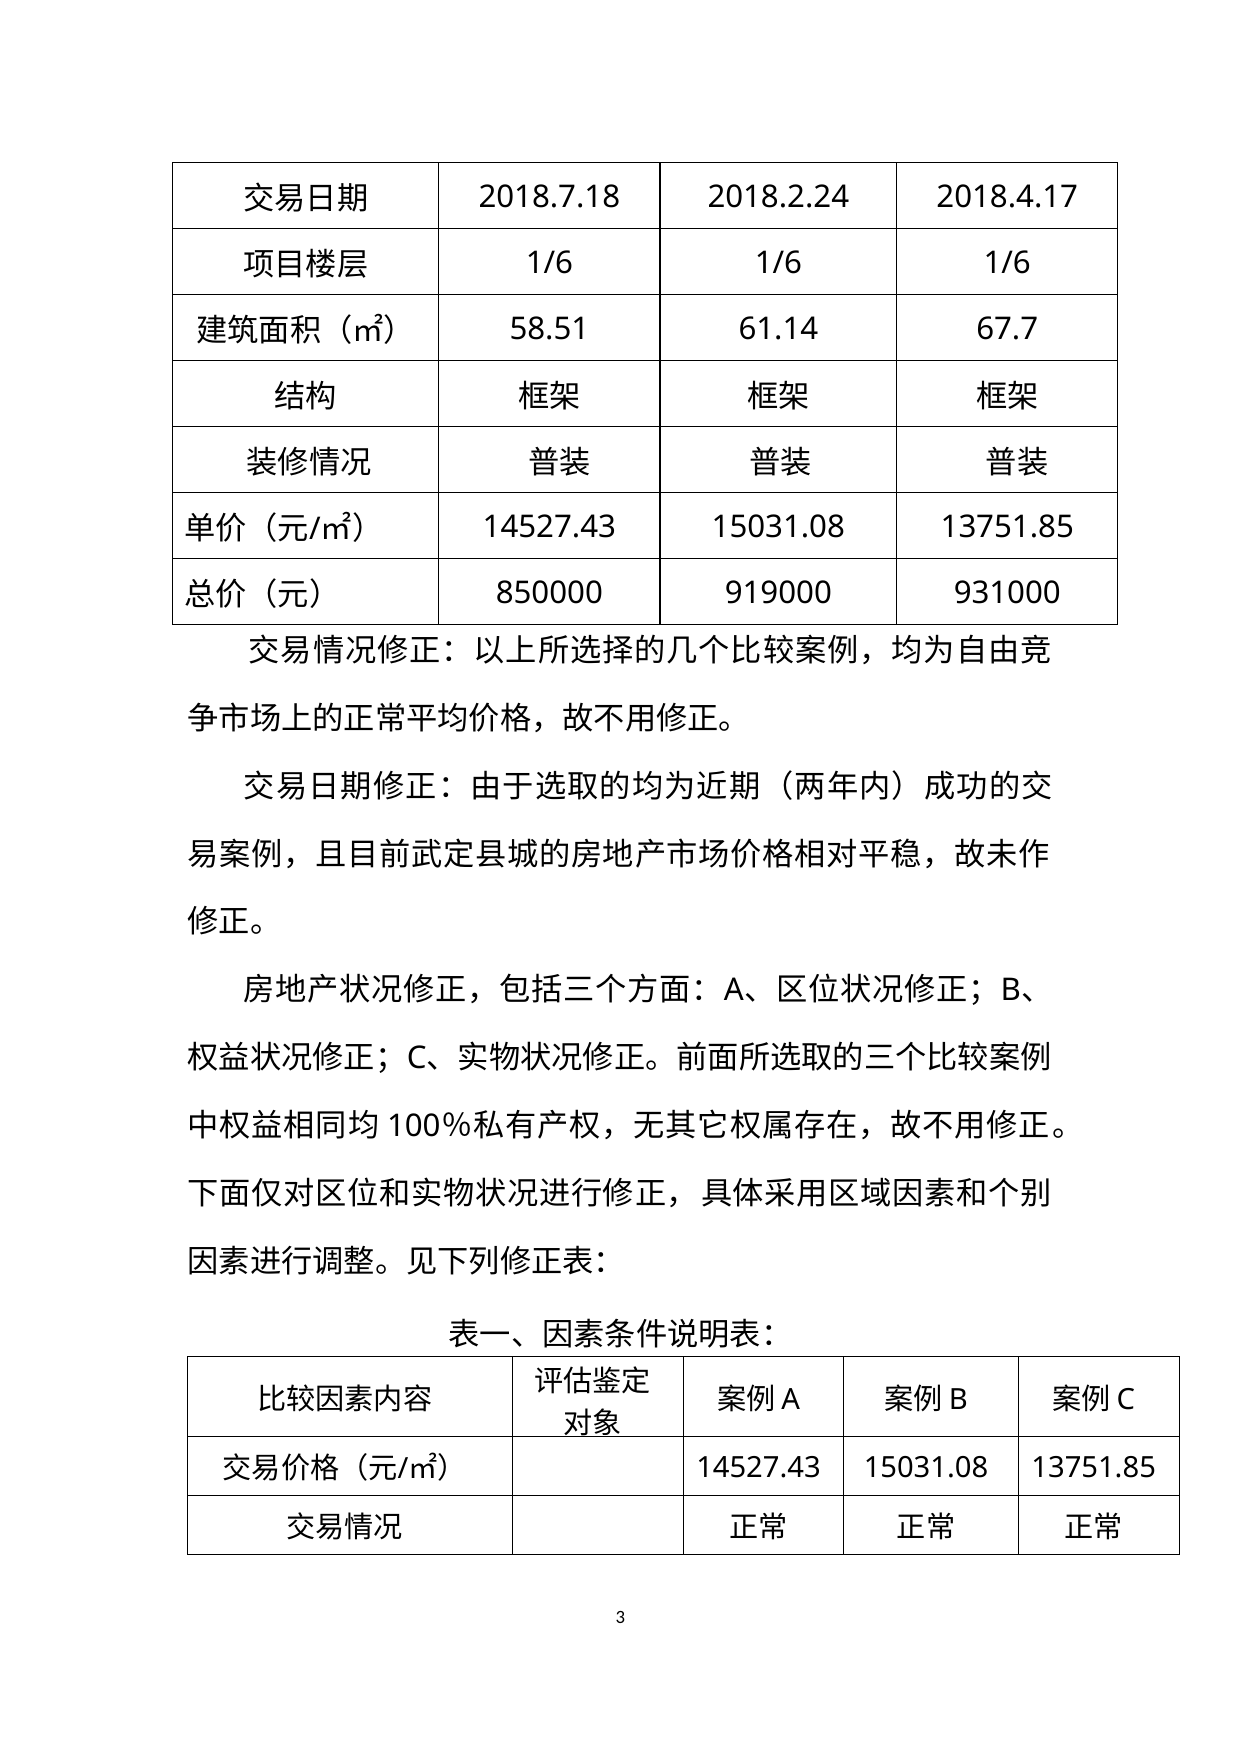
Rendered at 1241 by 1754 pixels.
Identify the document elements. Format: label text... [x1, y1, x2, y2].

table_cell 1/6 [439, 229, 659, 294]
table_cell 14527.43 [684, 1437, 843, 1495]
table_cell 1/6 [661, 229, 896, 294]
table_cell 14527.43 [439, 493, 659, 558]
table_cell 931000 [897, 559, 1117, 624]
table_header 案例A [684, 1357, 843, 1436]
table_cell 58.51 [439, 295, 659, 360]
table_header 评估鉴定对象 [513, 1357, 683, 1436]
table_cell 850000 [439, 559, 659, 624]
table_cell 13751.85 [1019, 1437, 1179, 1495]
text 交易情况修正：以上所选择的几个比较案例，均为自由竞争市场上的正常平均价格，故不用修正。 [187, 625, 1053, 738]
table_cell 15031.08 [661, 493, 896, 558]
table_cell 15031.08 [844, 1437, 1018, 1495]
table_cell 结构 [173, 361, 438, 426]
text 交易日期修正：由于选取的均为近期（两年内）成功的交易案例，且目前武定县城的房地产市场价格相对平稳，故未作修正。 [187, 761, 1053, 942]
table_cell 框架 [439, 361, 659, 426]
table_cell 2018.2.24 [661, 163, 896, 228]
table_cell 建筑面积（㎡） [173, 295, 438, 360]
table_header 案例C [1019, 1357, 1179, 1436]
table_cell 正常 [684, 1496, 843, 1554]
table_cell 13751.85 [897, 493, 1117, 558]
table_header 比较因素内容 [188, 1357, 512, 1436]
table_header 案例B [844, 1357, 1018, 1436]
table_cell 2018.4.17 [897, 163, 1117, 228]
table_cell 61.14 [661, 295, 896, 360]
table_cell 装修情况 [173, 427, 438, 492]
table_cell 交易价格（元/㎡） [188, 1437, 512, 1495]
text 房地产状况修正，包括三个方面：A、区位状况修正；B、权益状况修正；C、实物状况修正。前面所选取的三个比较案例中权益相同均100％私有产权，无其它权属存在，故不用修正。下面仅对区位和实物状况进行修正，具体采用区域因素和个别因素进行调整。见下列修正表： [187, 964, 1053, 1281]
table_cell 普装 [897, 427, 1117, 492]
table_cell 1/6 [897, 229, 1117, 294]
table_cell 919000 [661, 559, 896, 624]
text 表一、因素条件说明表： [187, 1304, 1053, 1356]
table_cell 交易情况 [188, 1496, 512, 1554]
table_cell 总价（元） [173, 559, 438, 624]
table_cell [513, 1496, 683, 1554]
table_cell 框架 [661, 361, 896, 426]
table_cell 2018.7.18 [439, 163, 659, 228]
table_cell 67.7 [897, 295, 1117, 360]
table_cell 框架 [897, 361, 1117, 426]
table_cell 交易日期 [173, 163, 438, 228]
table_cell 正常 [844, 1496, 1018, 1554]
table_cell [513, 1437, 683, 1495]
table_cell 单价（元/㎡） [173, 493, 438, 558]
table_cell 普装 [661, 427, 896, 492]
table_cell 普装 [439, 427, 659, 492]
table_cell 项目楼层 [173, 229, 438, 294]
table_cell 正常 [1019, 1496, 1179, 1554]
